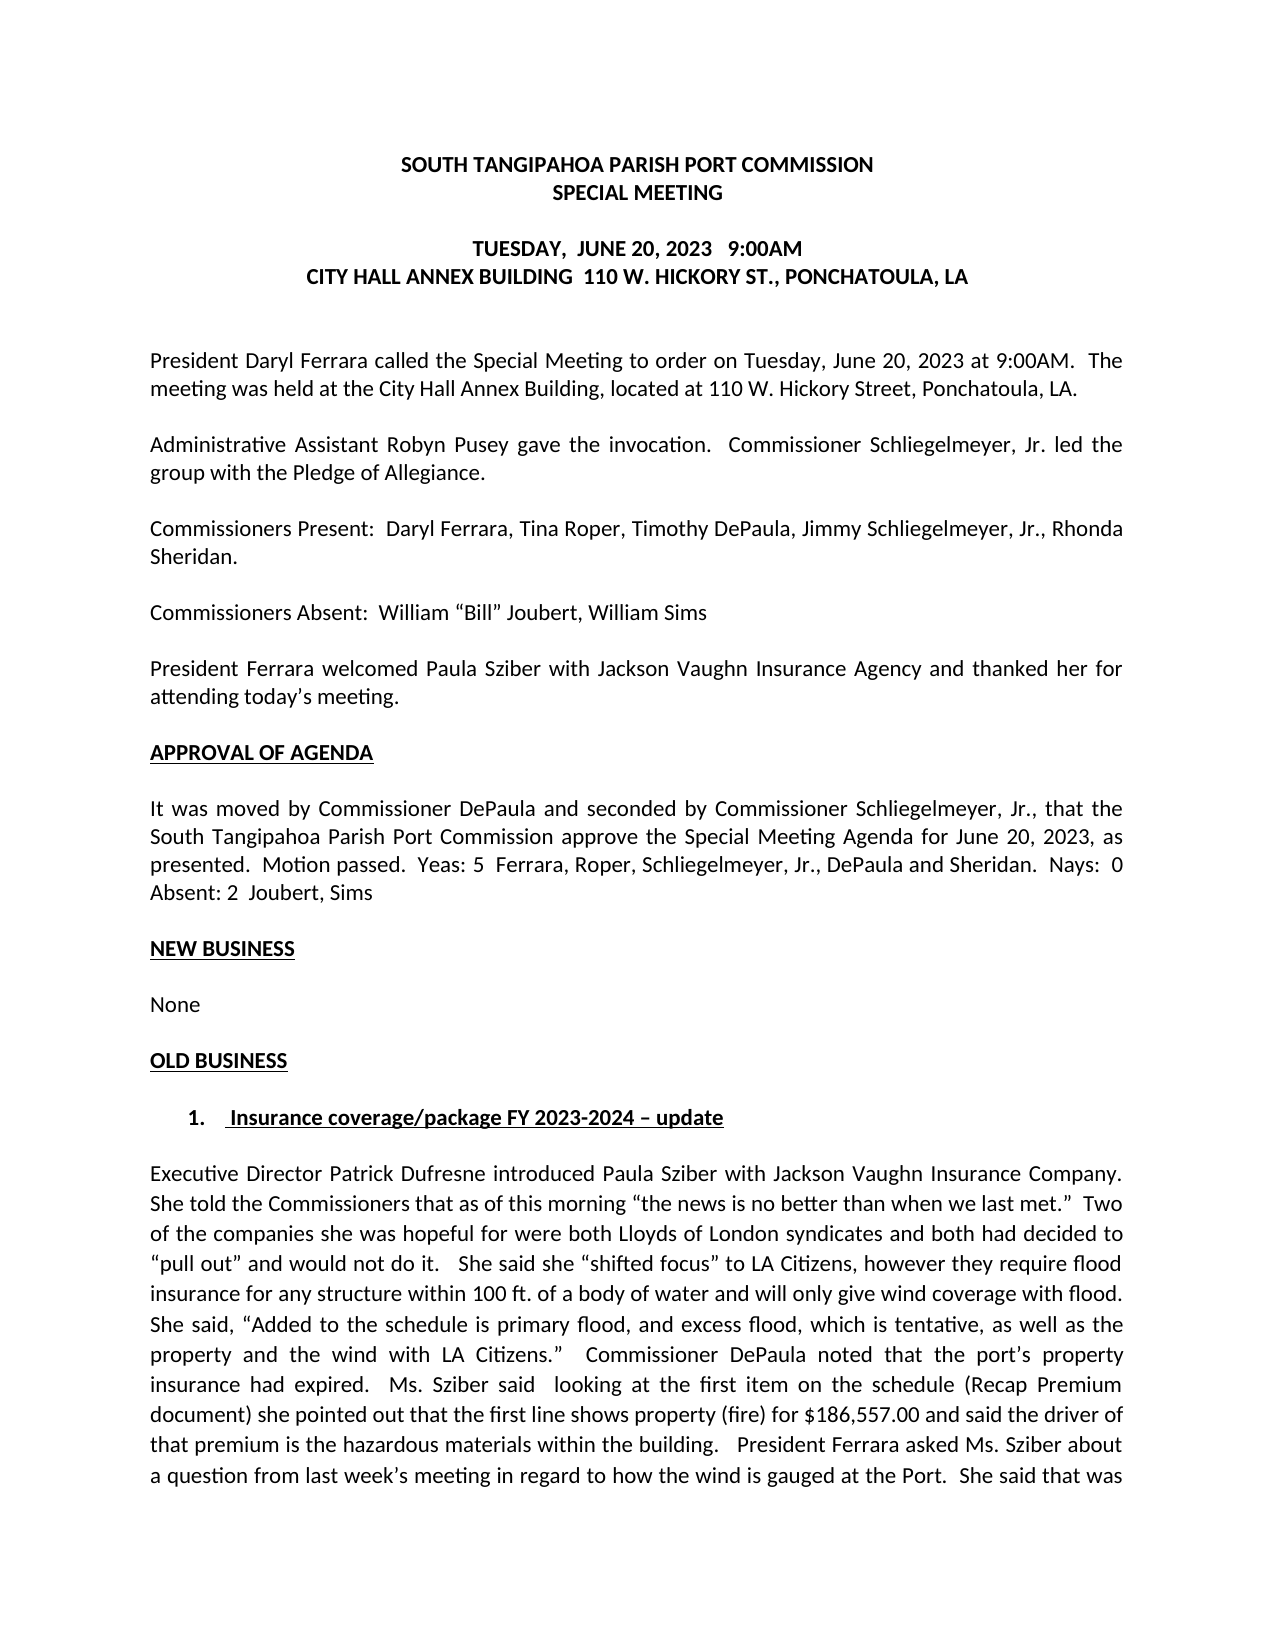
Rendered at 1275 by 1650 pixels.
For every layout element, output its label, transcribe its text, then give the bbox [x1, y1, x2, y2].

text None [150, 991, 1125, 1019]
text TUESDAY, JUNE 20, 2023 9:00AM [150, 234, 1125, 262]
text NEW BUSINESS [150, 934, 1125, 963]
text President Ferrara welcomed Paula Sziber with Jackson Vaughn Insurance Agency and thanked her for attending today’s meeting. [150, 654, 1125, 710]
text Administrative Assistant Robyn Pusey gave the invocation. Commissioner Schliegelmeyer, Jr. led the group with the Pledge of Allegiance. [150, 430, 1125, 486]
text Commissioners Present: Daryl Ferrara, Tina Roper, Timothy DePaula, Jimmy Schliegelmeyer, Jr., Rhonda Sheridan. [150, 514, 1125, 570]
text SPECIAL MEETING [150, 178, 1125, 206]
text APPROVAL OF AGENDA [150, 738, 1125, 766]
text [150, 1159, 1125, 1489]
text CITY HALL ANNEX BUILDING 110 W. HICKORY ST., PONCHATOULA, LA [150, 262, 1125, 290]
text Commissioners Absent: William “Bill” Joubert, William Sims [150, 598, 1125, 626]
text It was moved by Commissioner DePaula and seconded by Commissioner Schliegelmeyer, Jr., that the South Tangipahoa Parish Port Commission approve the Special Meeting Agenda for June 20, 2023, as presented. Motion passed. Yeas: 5 Ferrara, Roper, Schliegelmeyer, Jr., DePaula and Sheridan. Nays: 0 Absent: 2 Joubert, Sims [150, 794, 1125, 907]
text OLD BUSINESS [150, 1047, 1125, 1075]
list Insurance coverage/package FY 2023-2024 – update [187, 1103, 1125, 1131]
text President Daryl Ferrara called the Special Meeting to order on Tuesday, June 20, 2023 at 9:00AM. The meeting was held at the City Hall Annex Building, located at 110 W. Hickory Street, Ponchatoula, LA. [150, 346, 1125, 402]
text SOUTH TANGIPAHOA PARISH PORT COMMISSION [150, 150, 1125, 178]
